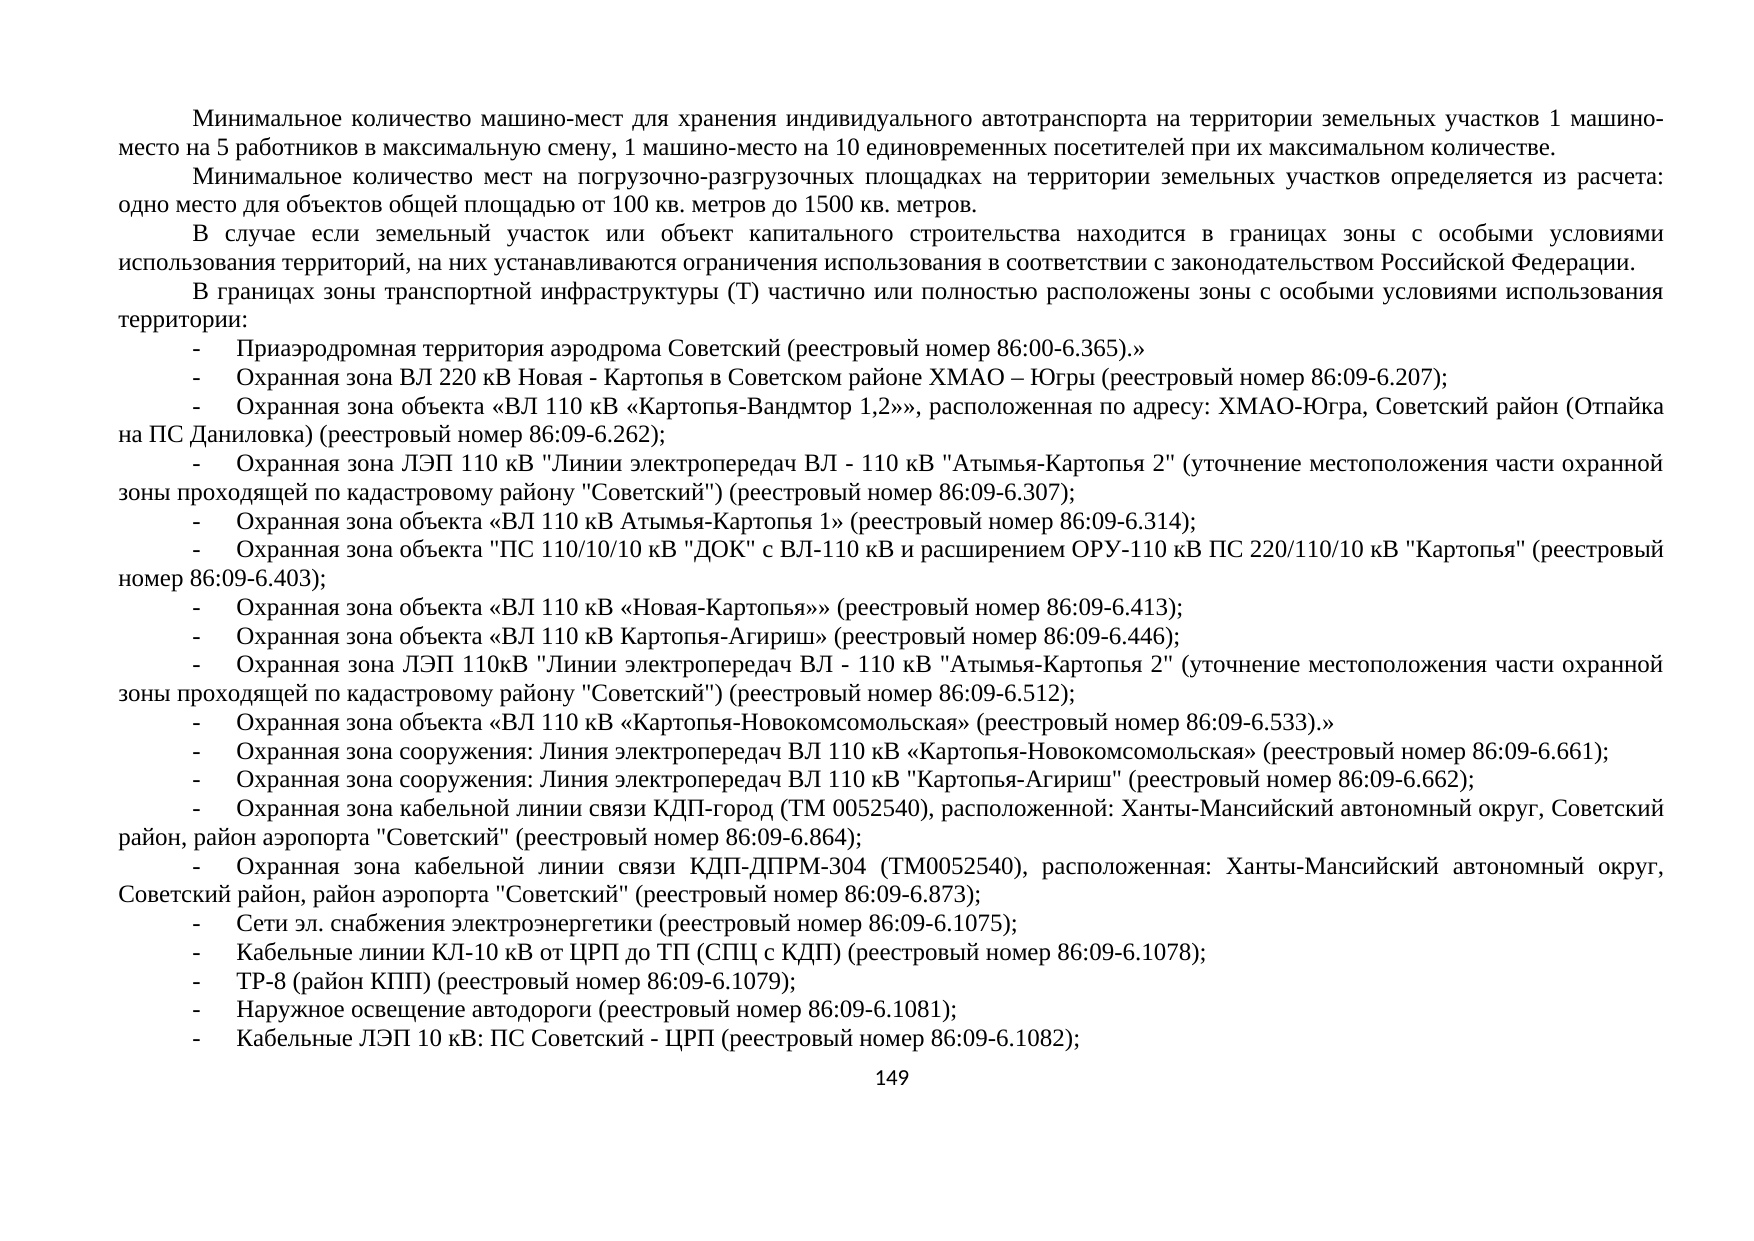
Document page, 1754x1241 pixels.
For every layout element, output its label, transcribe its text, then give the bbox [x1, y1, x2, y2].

text - Сети эл. снабжения электроэнергетики (реестровый номер 86:09-6.1075); [118, 908, 1665, 937]
text - Кабельные ЛЭП 10 кВ: ПС Советский - ЦРП (реестровый номер 86:09-6.1082); [118, 1023, 1665, 1052]
text - Охранная зона ЛЭП 110 кВ "Линии электропередач ВЛ - 110 кВ "Атымья-Картопья 2" (уточнение местоположения части охранной зоны проходящей по кадастровому району "Советский") (реестровый номер 86:09-6.307); [118, 448, 1665, 506]
text В границах зоны транспортной инфраструктуры (Т) частично или полностью расположены зоны с особыми условиями использования территории: [118, 276, 1665, 333]
text В случае если земельный участок или объект капитального строительства находится в границах зоны с особыми условиями использования территорий, на них устанавливаются ограничения использования в соответствии с законодательством Российской Федерации. [118, 218, 1665, 276]
text Минимальное количество машино-мест для хранения индивидуального автотранспорта на территории земельных участков 1 машино-место на 5 работников в максимальную смену, 1 машино-место на 10 единовременных посетителей при их максимальном количестве. [118, 103, 1665, 161]
text - Охранная зона ВЛ 220 кВ Новая - Картопья в Советском районе ХМАО – Югры (реестровый номер 86:09-6.207); [118, 362, 1665, 391]
text Минимальное количество мест на погрузочно-разгрузочных площадках на территории земельных участков определяется из расчета: одно место для объектов общей площадью от 100 кв. метров до 1500 кв. метров. [118, 161, 1665, 218]
text - Охранная зона объекта "ПС 110/10/10 кВ "ДОК" с ВЛ-110 кВ и расширением ОРУ-110 кВ ПС 220/110/10 кВ "Картопья" (реестровый номер 86:09-6.403); [118, 534, 1665, 592]
text - Охранная зона объекта «ВЛ 110 кВ «Картопья-Новокомсомольская» (реестровый номер 86:09-6.533).» [118, 707, 1665, 736]
text - Охранная зона объекта «ВЛ 110 кВ «Картопья-Вандмтор 1,2»», расположенная по адресу: ХМАО-Югра, Советский район (Отпайка на ПС Даниловка) (реестровый номер 86:09-6.262); [118, 391, 1665, 448]
text - Охранная зона сооружения: Линия электропередач ВЛ 110 кВ «Картопья-Новокомсомольская» (реестровый номер 86:09-6.661); [118, 736, 1665, 764]
text - Охранная зона объекта «ВЛ 110 кВ Атымья-Картопья 1» (реестровый номер 86:09-6.314); [118, 506, 1665, 534]
text - Охранная зона кабельной линии связи КДП-город (ТМ 0052540), расположенной: Ханты-Мансийский автономный округ, Советский район, район аэропорта "Советский" (реестровый номер 86:09-6.864); [118, 793, 1665, 851]
text - Охранная зона объекта «ВЛ 110 кВ «Новая-Картопья»» (реестровый номер 86:09-6.413); [118, 592, 1665, 621]
text - Охранная зона кабельной линии связи КДП-ДПРМ-304 (ТМ0052540), расположенная: Ханты-Мансийский автономный округ, Советский район, район аэропорта "Советский" (реестровый номер 86:09-6.873); [118, 851, 1665, 908]
text - Наружное освещение автодороги (реестровый номер 86:09-6.1081); [118, 994, 1665, 1023]
text - Охранная зона ЛЭП 110кВ "Линии электропередач ВЛ - 110 кВ "Атымья-Картопья 2" (уточнение местоположения части охранной зоны проходящей по кадастровому району "Советский") (реестровый номер 86:09-6.512); [118, 649, 1665, 707]
text - ТР-8 (район КПП) (реестровый номер 86:09-6.1079); [118, 966, 1665, 994]
text - Охранная зона объекта «ВЛ 110 кВ Картопья-Агириш» (реестровый номер 86:09-6.446); [118, 621, 1665, 649]
text - Приаэродромная территория аэродрома Советский (реестровый номер 86:00-6.365).» [118, 333, 1665, 362]
text - Охранная зона сооружения: Линия электропередач ВЛ 110 кВ "Картопья-Агириш" (реестровый номер 86:09-6.662); [118, 764, 1665, 793]
text - Кабельные линии КЛ-10 кВ от ЦРП до ТП (СПЦ с КДП) (реестровый номер 86:09-6.1078); [118, 937, 1665, 966]
